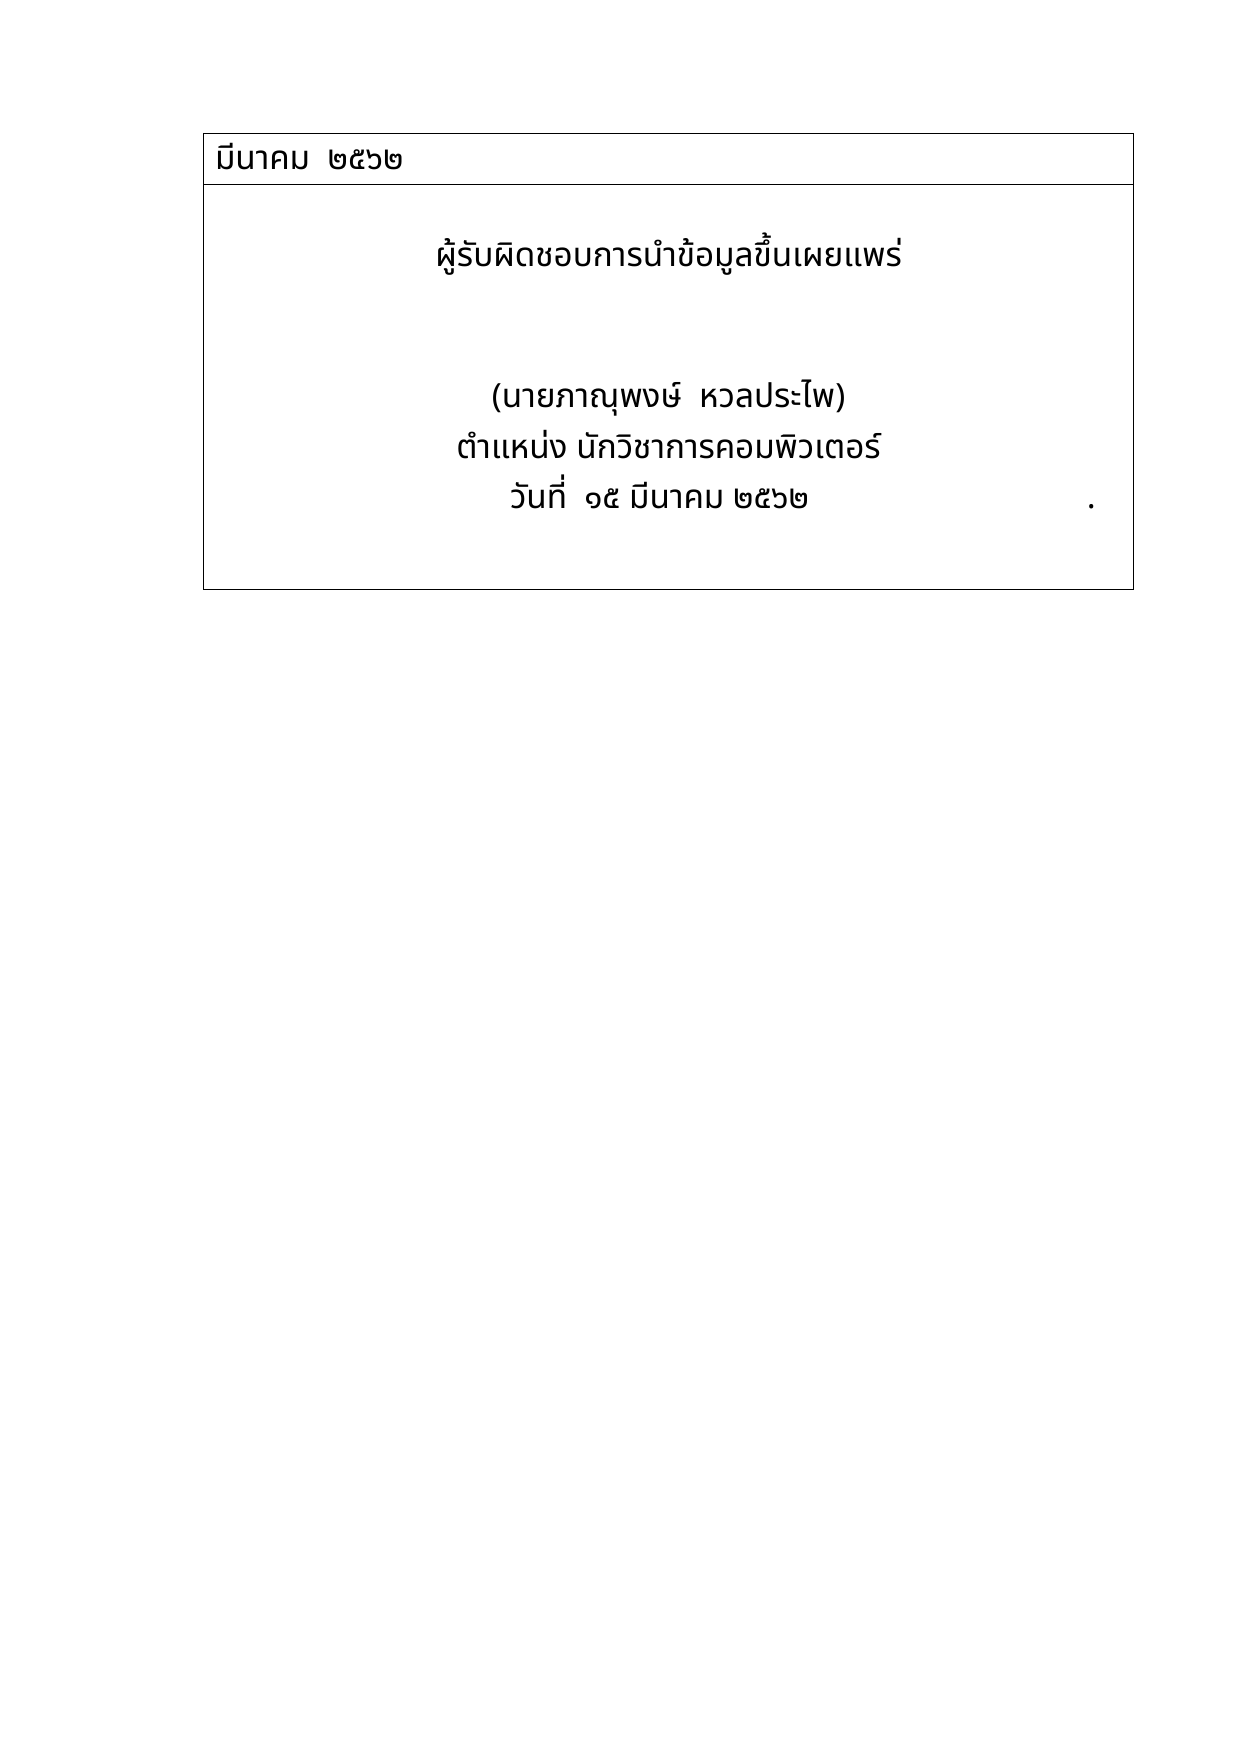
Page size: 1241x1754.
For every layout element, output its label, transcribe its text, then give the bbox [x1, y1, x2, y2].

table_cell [204, 134, 1133, 184]
table_cell ผู้รับผิดชอบการนำข้อมูลขึ้นเผยแพร่ (นายภาณุพงษ์ หวลประไพ) ตำแหน่ง นักวิชาการคอมพิวเตอร์ วันที่ ๑๕ มีนาคม ๒๕๖๒ . [204, 185, 1133, 588]
